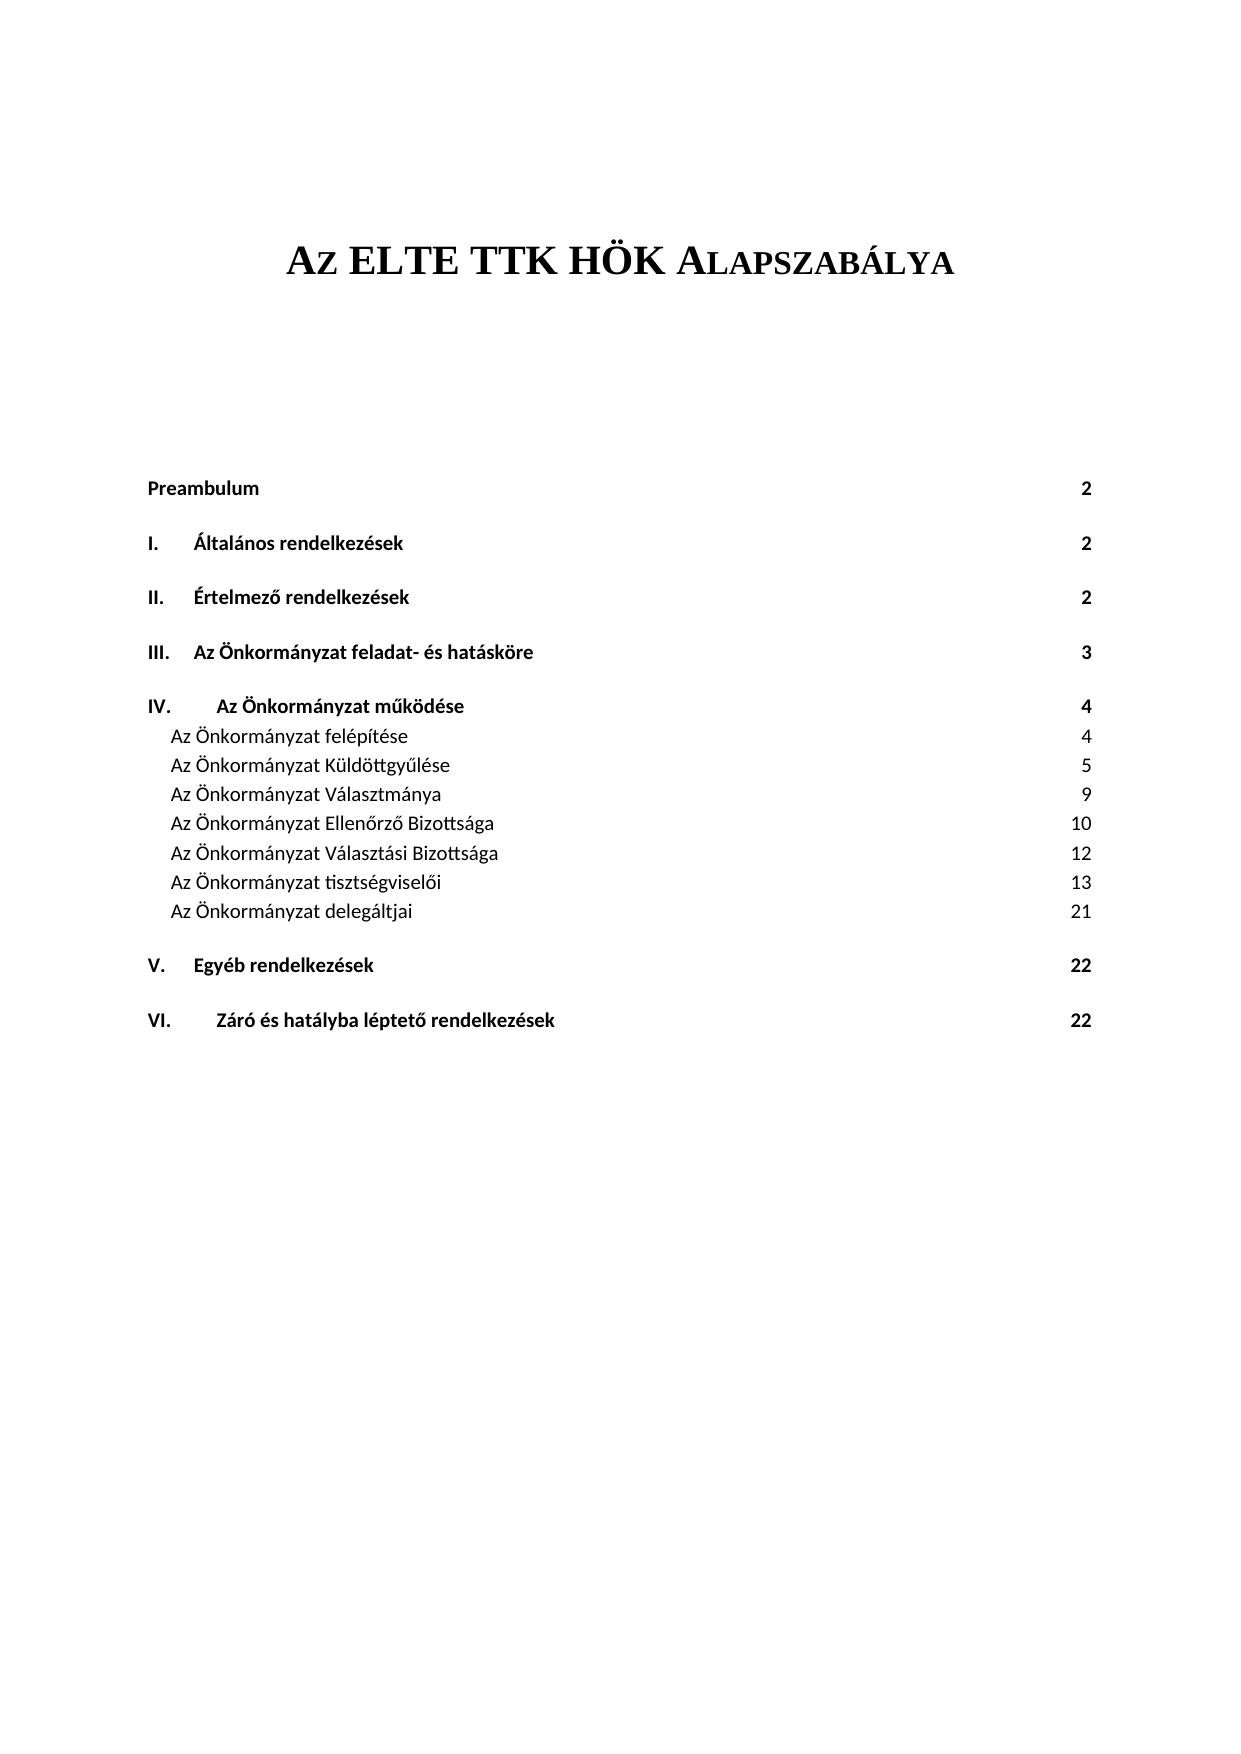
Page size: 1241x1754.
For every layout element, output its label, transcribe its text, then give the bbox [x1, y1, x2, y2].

text III. Az Önkormányzat feladat- és hatásköre 3 [148, 639, 1093, 664]
text Az Önkormányzat delegáltjai 21 [171, 898, 1093, 923]
text Preambulum 2 [148, 476, 1093, 501]
text Az ELTE TTK HÖK Alapszabálya [148, 235, 1093, 283]
text VI. Záró és hatályba léptető rendelkezések 22 [148, 1007, 1093, 1032]
text Az Önkormányzat tisztségviselői 13 [171, 869, 1093, 894]
text I. Általános rendelkezések 2 [148, 530, 1093, 555]
text Az Önkormányzat Választmánya 9 [171, 781, 1093, 807]
text V. Egyéb rendelkezések 22 [148, 952, 1093, 978]
text Az Önkormányzat felépítése 4 [171, 723, 1093, 748]
text II. Értelmező rendelkezések 2 [148, 584, 1093, 610]
text Az Önkormányzat Küldöttgyűlése 5 [171, 752, 1093, 778]
text Az Önkormányzat Választási Bizottsága 12 [171, 840, 1093, 865]
text IV. Az Önkormányzat működése 4 [148, 693, 1093, 719]
text Az Önkormányzat Ellenőrző Bizottsága 10 [171, 811, 1093, 836]
